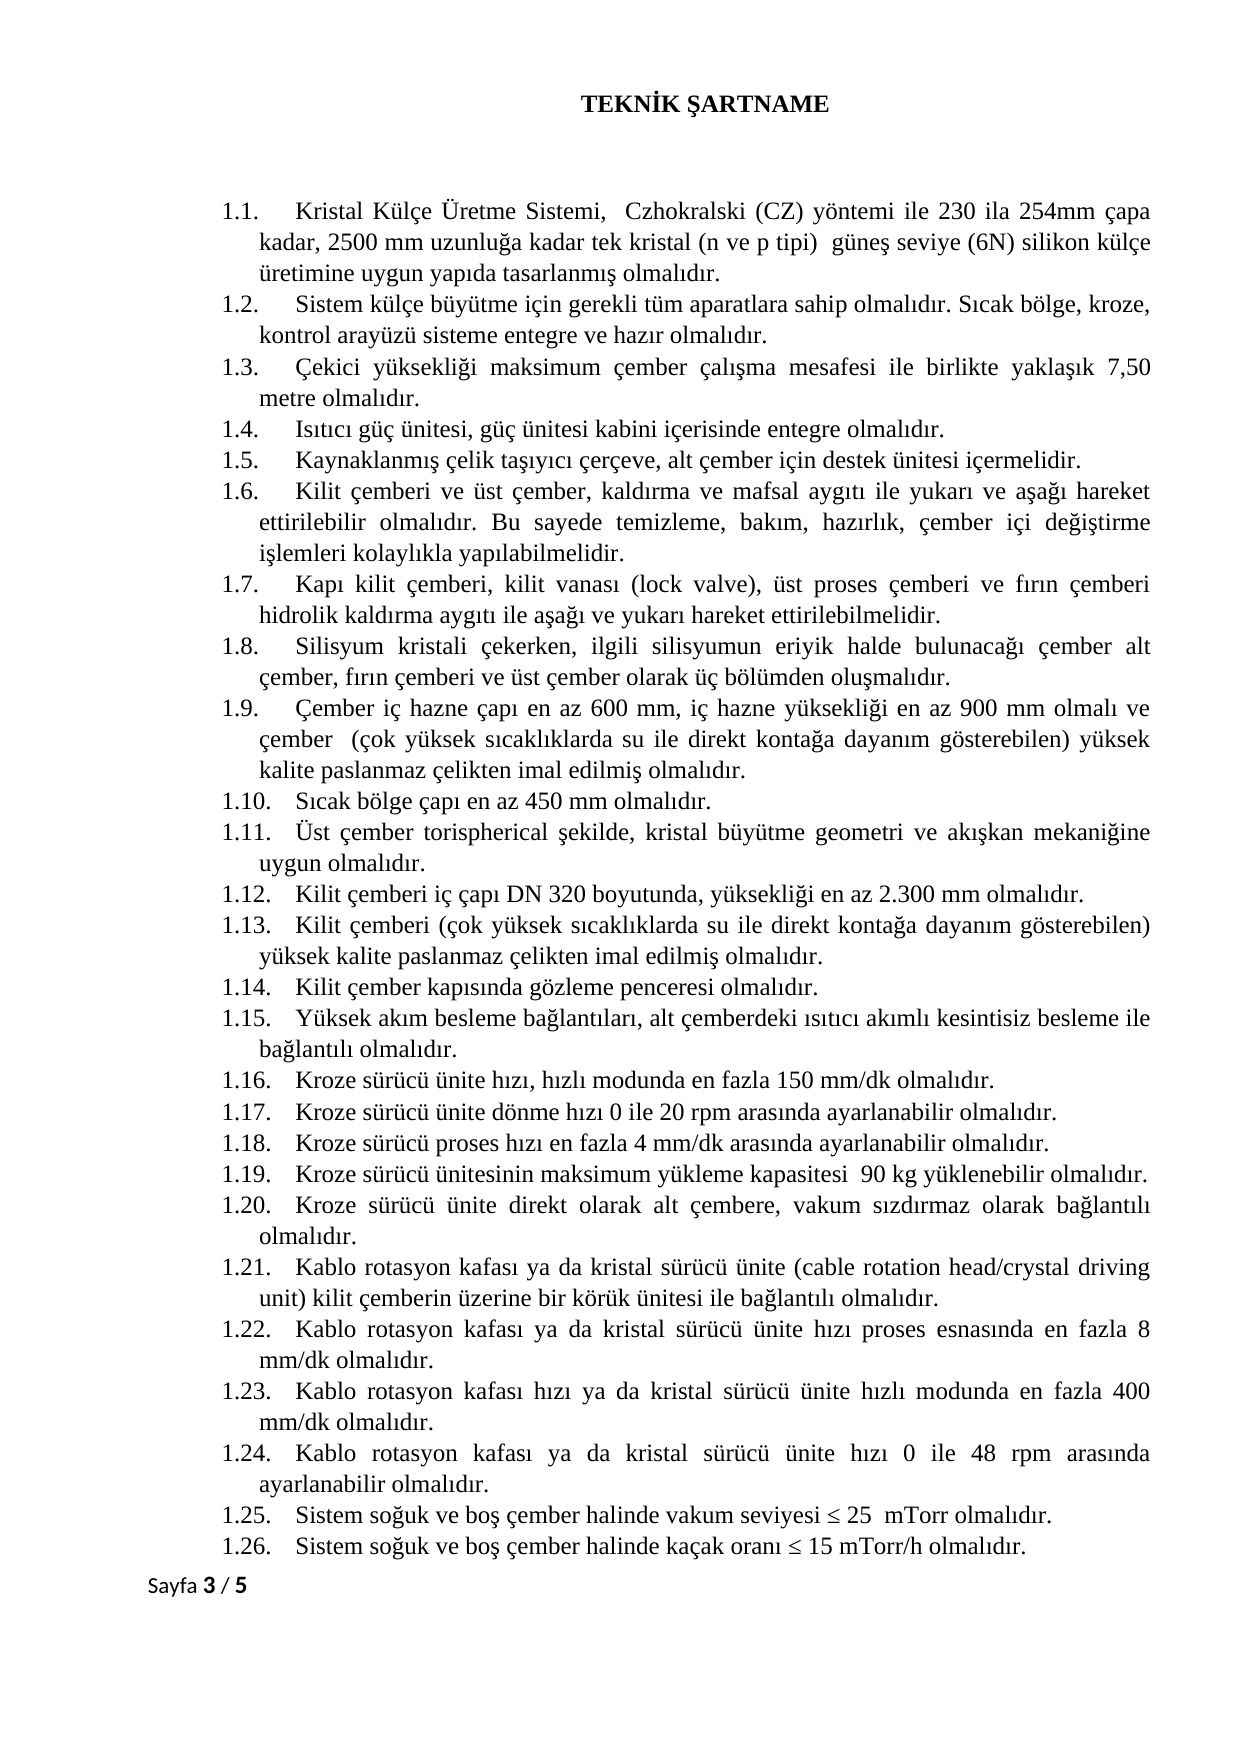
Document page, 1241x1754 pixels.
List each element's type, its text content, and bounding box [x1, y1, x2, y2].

list Kablo rotasyon kafası hızı ya da kristal sürücü ünite hızlı modunda en fazla 400 mm/dk olmalıdır. [221, 1376, 1152, 1436]
list Çekici yüksekliği maksimum çember çalışma mesafesi ile birlikte yaklaşık 7,50 metre olmalıdır. [221, 352, 1152, 411]
list Kablo rotasyon kafası ya da kristal sürücü ünite hızı 0 ile 48 rpm arasında ayarlanabilir olmalıdır. [221, 1438, 1152, 1498]
list Isıtıcı güç ünitesi, güç ünitesi kabini içerisinde entegre olmalıdır. [221, 414, 1152, 442]
list Kroze sürücü proses hızı en fazla 4 mm/dk arasında ayarlanabilir olmalıdır. [221, 1128, 1152, 1156]
list Sistem soğuk ve boş çember halinde kaçak oranı ≤ 15 mTorr/h olmalıdır. [221, 1531, 1152, 1560]
list Kilit çemberi (çok yüksek sıcaklıklarda su ile direkt kontağa dayanım gösterebilen) yüksek kalite paslanmaz çelikten imal edilmiş olmalıdır. [221, 910, 1152, 970]
text TEKNİK ŞARTNAME [185, 89, 1152, 117]
list Kablo rotasyon kafası ya da kristal sürücü ünite hızı proses esnasında en fazla 8 mm/dk olmalıdır. [221, 1314, 1152, 1374]
list Yüksek akım besleme bağlantıları, alt çemberdeki ısıtıcı akımlı kesintisiz besleme ile bağlantılı olmalıdır. [221, 1003, 1152, 1063]
list Üst çember torispherical şekilde, kristal büyütme geometri ve akışkan mekaniğine uygun olmalıdır. [221, 817, 1152, 877]
list Kablo rotasyon kafası ya da kristal sürücü ünite (cable rotation head/crystal driving unit) kilit çemberin üzerine bir körük ünitesi ile bağlantılı olmalıdır. [221, 1252, 1152, 1312]
list Kilit çemberi iç çapı DN 320 boyutunda, yüksekliği en az 2.300 mm olmalıdır. [221, 879, 1152, 908]
list Silisyum kristali çekerken, ilgili silisyumun eriyik halde bulunacağı çember alt çember, fırın çemberi ve üst çember olarak üç bölümden oluşmalıdır. [221, 631, 1152, 691]
list Kroze sürücü ünite hızı, hızlı modunda en fazla 150 mm/dk olmalıdır. [221, 1066, 1152, 1094]
list Kapı kilit çemberi, kilit vanası (lock valve), üst proses çemberi ve fırın çemberi hidrolik kaldırma aygıtı ile aşağı ve yukarı hareket ettirilebilmelidir. [221, 569, 1152, 629]
list Kaynaklanmış çelik taşıyıcı çerçeve, alt çember için destek ünitesi içermelidir. [221, 445, 1152, 473]
list Sistem külçe büyütme için gerekli tüm aparatlara sahip olmalıdır. Sıcak bölge, kroze, kontrol arayüzü sisteme entegre ve hazır olmalıdır. [221, 289, 1152, 349]
list Kilit çember kapısında gözleme penceresi olmalıdır. [221, 972, 1152, 1001]
list Kroze sürücü ünite dönme hızı 0 ile 20 rpm arasında ayarlanabilir olmalıdır. [221, 1097, 1152, 1125]
list Sıcak bölge çapı en az 450 mm olmalıdır. [221, 786, 1152, 815]
list Sistem soğuk ve boş çember halinde vakum seviyesi ≤ 25 mTorr olmalıdır. [221, 1500, 1152, 1529]
list Kristal Külçe Üretme Sistemi, Czhokralski (CZ) yöntemi ile 230 ila 254mm çapa kadar, 2500 mm uzunluğa kadar tek kristal (n ve p tipi) güneş seviye (6N) silikon külçe üretimine uygun yapıda tasarlanmış olmalıdır. [221, 196, 1152, 287]
list Kilit çemberi ve üst çember, kaldırma ve mafsal aygıtı ile yukarı ve aşağı hareket ettirilebilir olmalıdır. Bu sayede temizleme, bakım, hazırlık, çember içi değiştirme işlemleri kolaylıkla yapılabilmelidir. [221, 476, 1152, 567]
list Kroze sürücü ünite direkt olarak alt çembere, vakum sızdırmaz olarak bağlantılı olmalıdır. [221, 1190, 1152, 1249]
list Çember iç hazne çapı en az 600 mm, iç hazne yüksekliği en az 900 mm olmalı ve çember (çok yüksek sıcaklıklarda su ile direkt kontağa dayanım gösterebilen) yüksek kalite paslanmaz çelikten imal edilmiş olmalıdır. [221, 693, 1152, 784]
list Kroze sürücü ünitesinin maksimum yükleme kapasitesi 90 kg yüklenebilir olmalıdır. [221, 1159, 1152, 1187]
